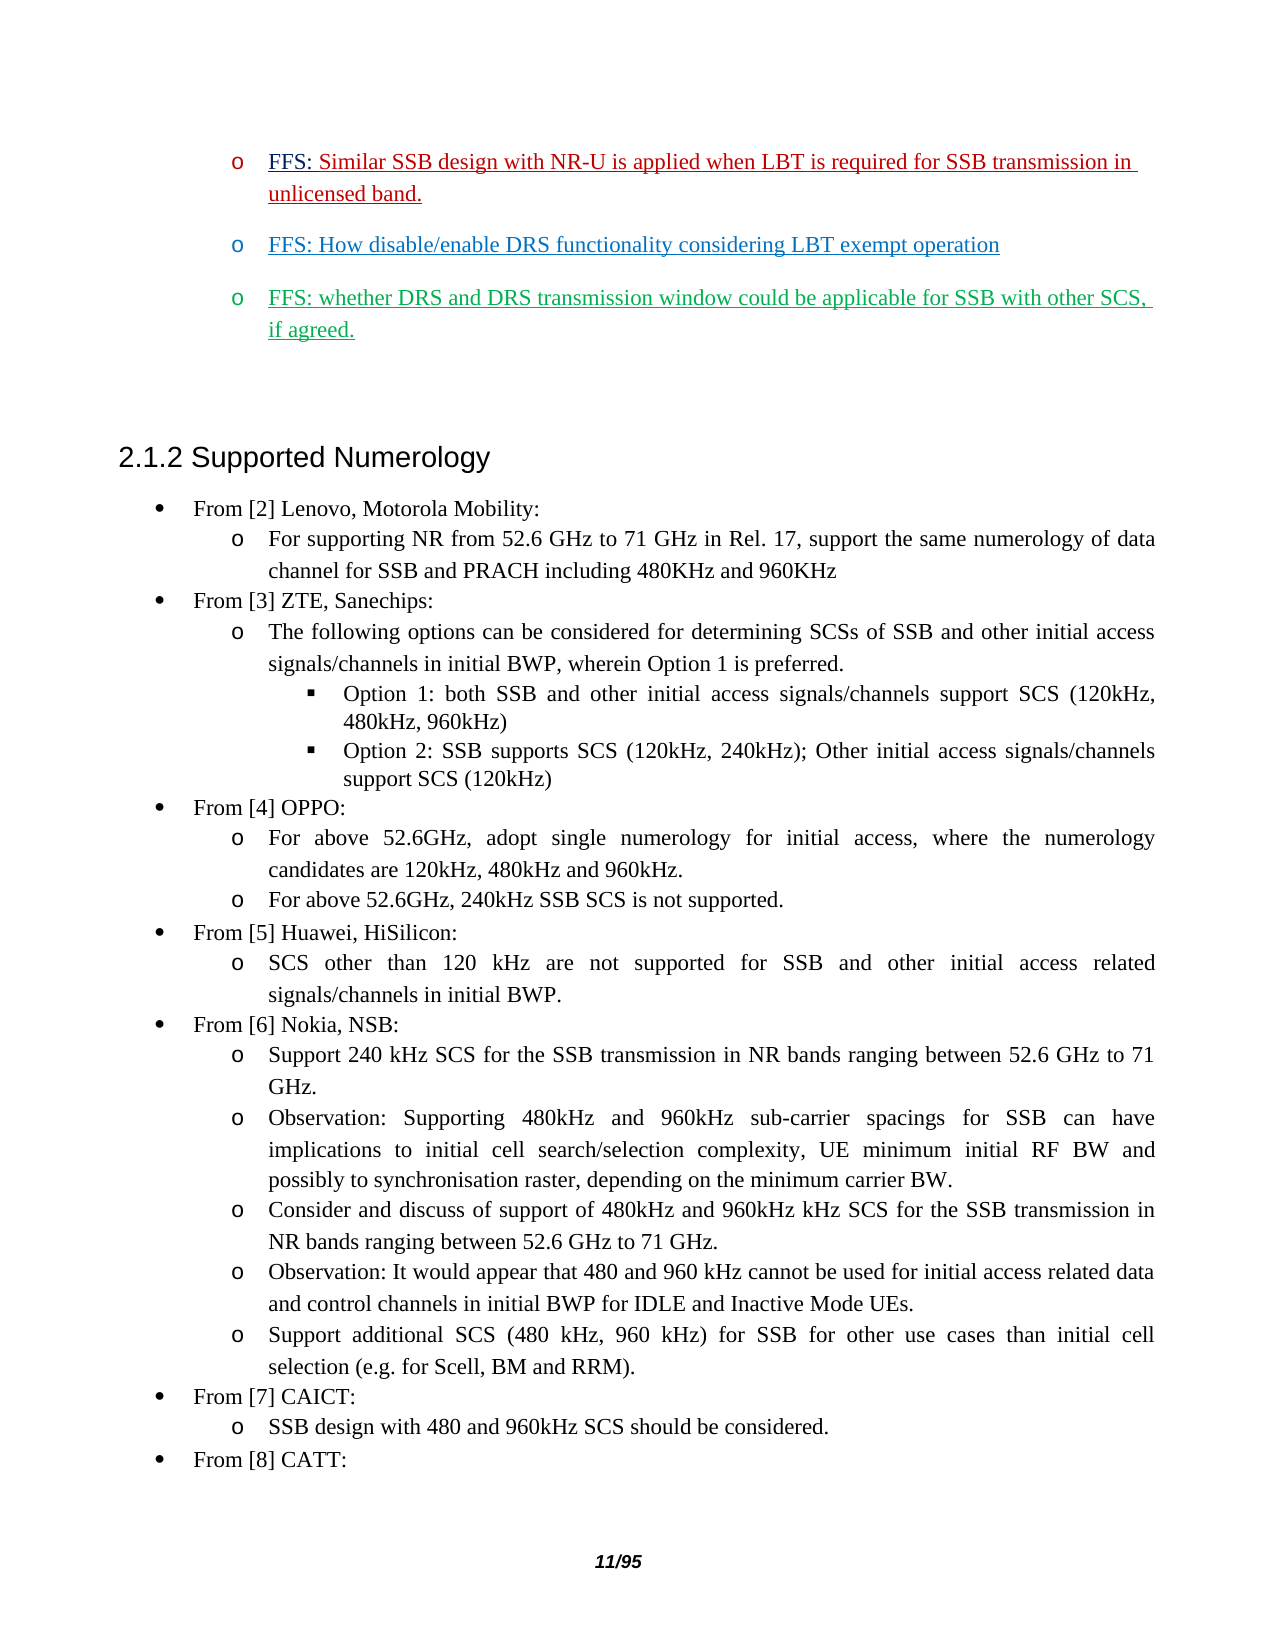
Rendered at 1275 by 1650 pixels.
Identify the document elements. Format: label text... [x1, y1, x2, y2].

list SCS other than 120 kHz are not supported for SSB and other initial access related signals/channels in initial BWP. [231, 949, 1157, 1007]
subtitle 2.1.2 Supported Numerology [118, 440, 1157, 474]
list From [3] ZTE, Sanechips: [156, 587, 1157, 614]
list From [5] Huawei, HiSilicon: [156, 919, 1157, 945]
list Consider and discuss of support of 480kHz and 960kHz kHz SCS for the SSB transmission in NR bands ranging between 52.6 GHz to 71 GHz. [231, 1196, 1157, 1254]
list Option 2: SSB supports SCS (120kHz, 240kHz); Other initial access signals/channels support SCS (120kHz) [306, 737, 1157, 792]
list FFS: whether DRS and DRS transmission window could be applicable for SSB with other SCS, if agreed. [231, 284, 1157, 342]
list FFS: How disable/enable DRS functionality considering LBT exempt operation [231, 231, 1157, 259]
list From [6] Nokia, NSB: [156, 1011, 1157, 1037]
list From [2] Lenovo, Motorola Mobility: [156, 495, 1157, 521]
list Observation: It would appear that 480 and 960 kHz cannot be used for initial access related data and control channels in initial BWP for IDLE and Inactive Mode UEs. [231, 1258, 1157, 1317]
list From [7] CAICT: [156, 1383, 1157, 1409]
list Support 240 kHz SCS for the SSB transmission in NR bands ranging between 52.6 GHz to 71 GHz. [231, 1041, 1157, 1100]
list SSB design with 480 and 960kHz SCS should be considered. [231, 1413, 1157, 1441]
list Observation: Supporting 480kHz and 960kHz sub-carrier spacings for SSB can have implications to initial cell search/selection complexity, UE minimum initial RF BW and possibly to synchronisation raster, depending on the minimum carrier BW. [231, 1104, 1157, 1192]
list Support additional SCS (480 kHz, 960 kHz) for SSB for other use cases than initial cell selection (e.g. for Scell, BM and RRM). [231, 1321, 1157, 1379]
list From [8] CATT: [156, 1446, 1157, 1472]
list FFS: Similar SSB design with NR-U is applied when LBT is required for SSB transmission in unlicensed band. [231, 148, 1157, 206]
list For supporting NR from 52.6 GHz to 71 GHz in Rel. 17, support the same numerology of data channel for SSB and PRACH including 480KHz and 960KHz [231, 525, 1157, 584]
list For above 52.6GHz, adopt single numerology for initial access, where the numerology candidates are 120kHz, 480kHz and 960kHz. [231, 824, 1157, 882]
list From [4] OPPO: [156, 794, 1157, 820]
list Option 1: both SSB and other initial access signals/channels support SCS (120kHz, 480kHz, 960kHz) [306, 680, 1157, 735]
list The following options can be considered for determining SCSs of SSB and other initial access signals/channels in initial BWP, wherein Option 1 is preferred. [231, 618, 1157, 676]
list For above 52.6GHz, 240kHz SSB SCS is not supported. [231, 886, 1157, 914]
